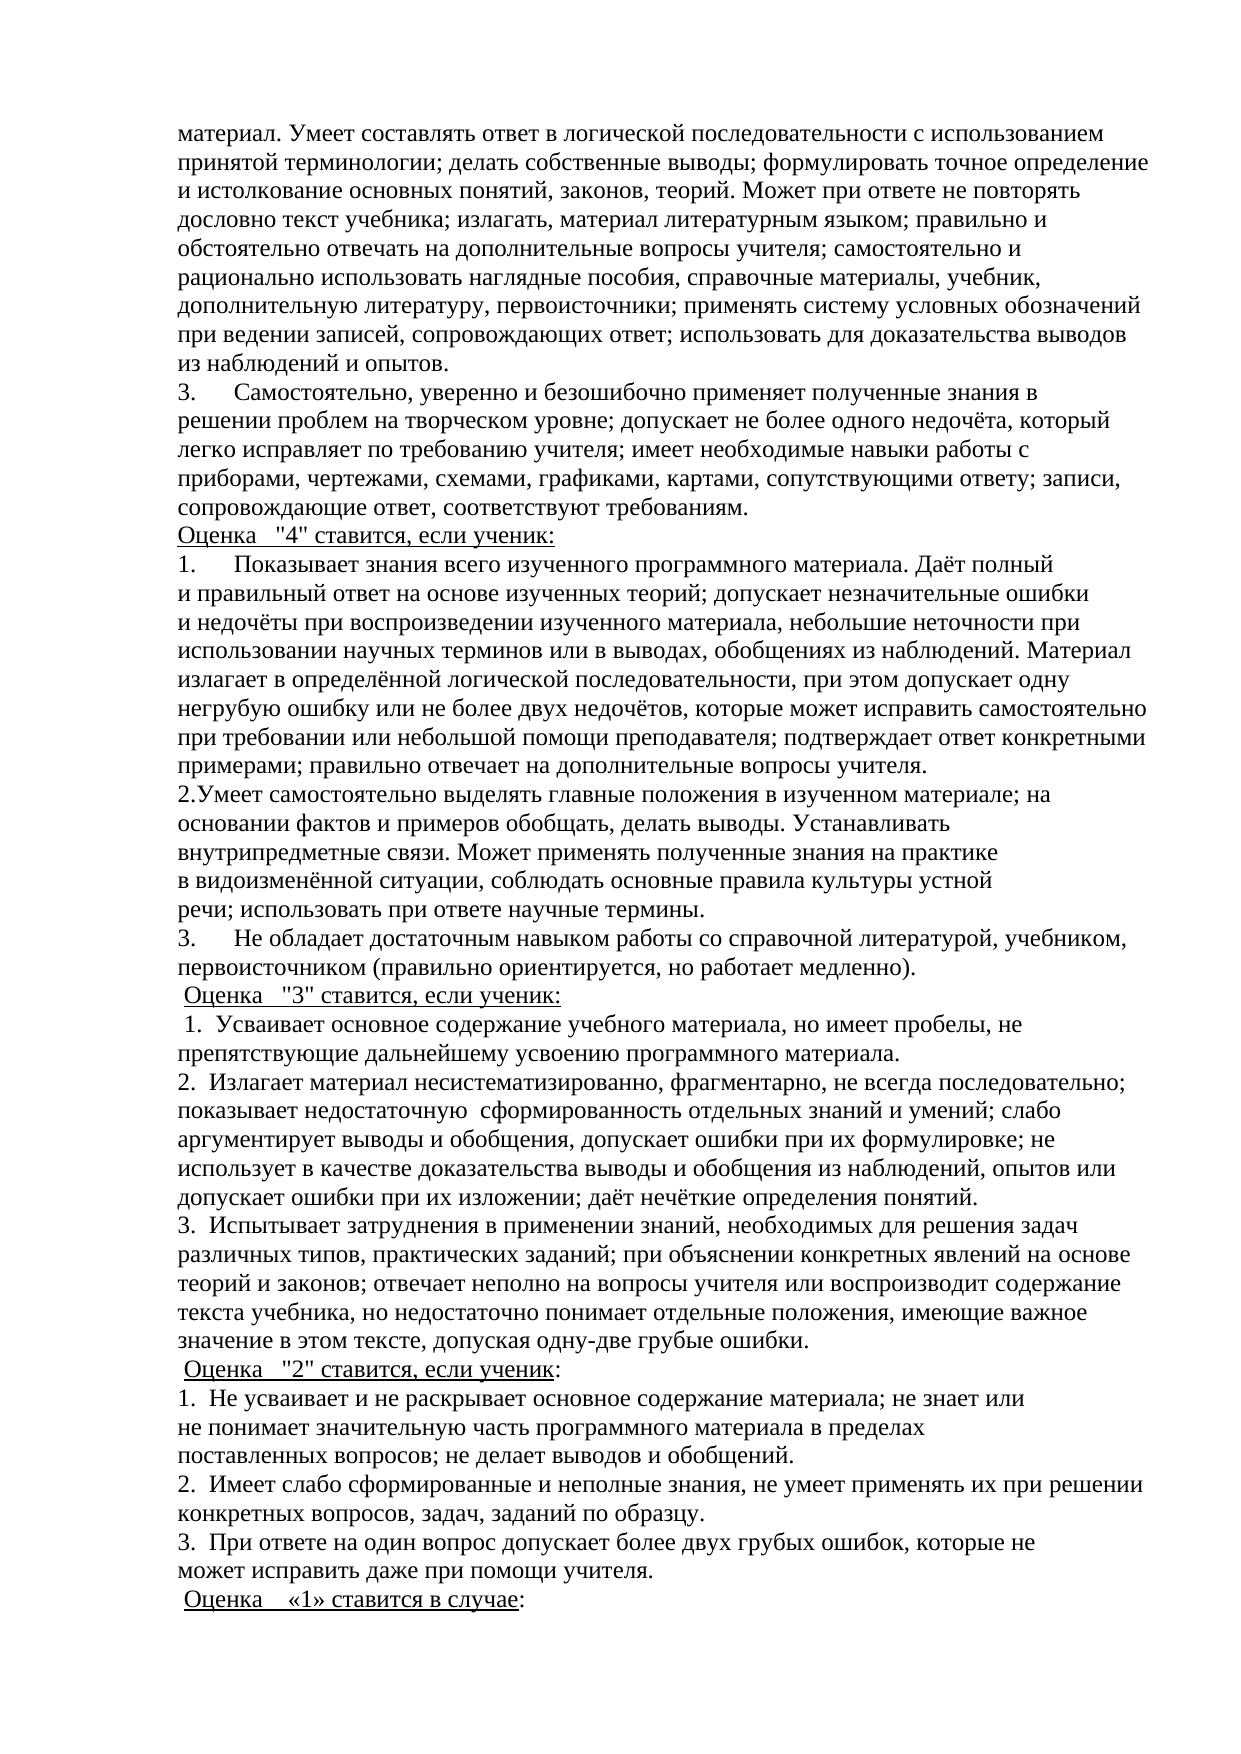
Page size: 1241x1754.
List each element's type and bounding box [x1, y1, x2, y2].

text [177, 118, 1152, 1613]
